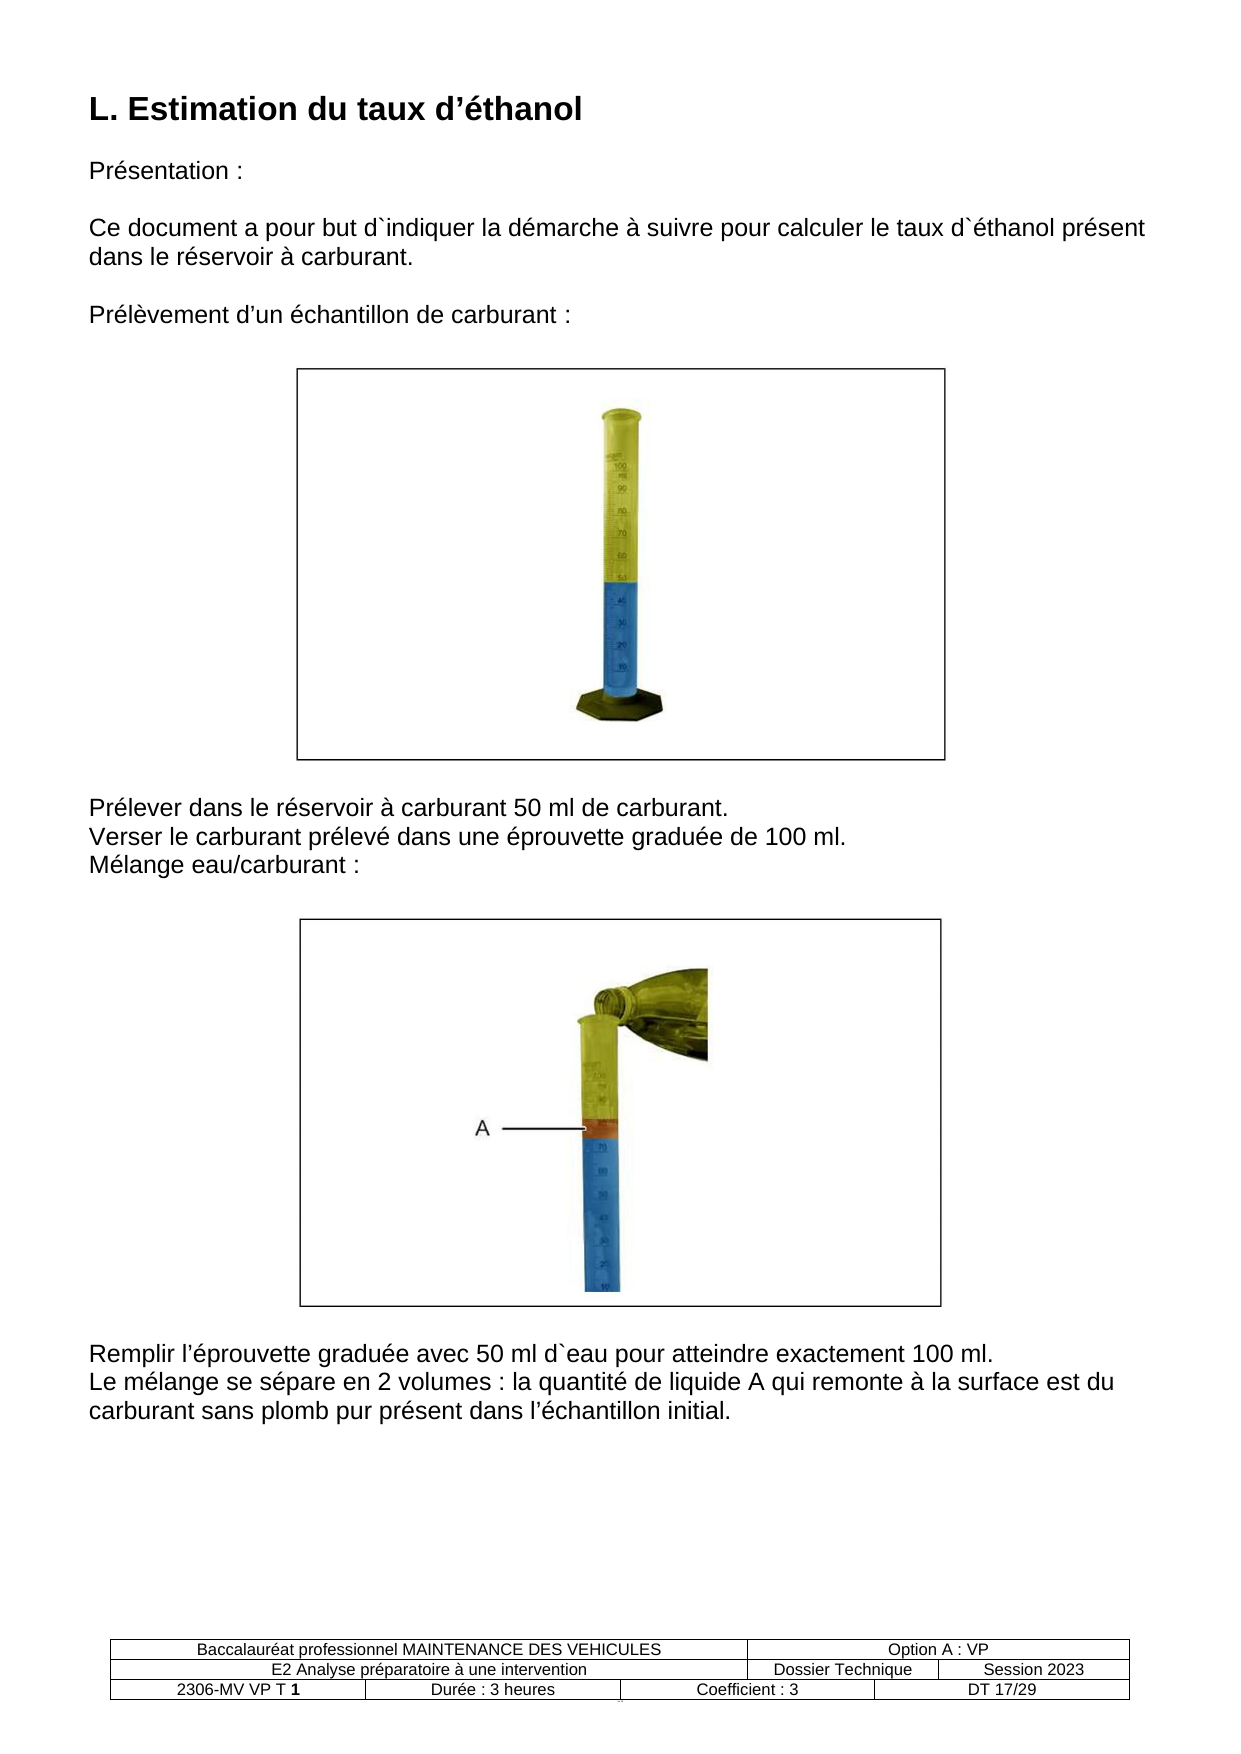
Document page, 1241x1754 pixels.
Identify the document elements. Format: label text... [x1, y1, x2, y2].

text Remplir l’éprouvette graduée avec 50 ml d`eau pour atteindre exactement 100 ml. [89, 1339, 1152, 1367]
text Prélèvement d’un échantillon de carburant : [89, 299, 1152, 328]
picture [291, 907, 949, 1310]
text Le mélange se sépare en 2 volumes : la quantité de liquide A qui remonte à la surface est du carburant sans plomb pur présent dans l’échantillon initial. [89, 1367, 1152, 1425]
text Mélange eau/carburant : [89, 850, 1152, 879]
text Verser le carburant prélevé dans une éprouvette graduée de 100 ml. [89, 821, 1152, 850]
text Ce document a pour but d`indiquer la démarche à suivre pour calculer le taux d`éthanol présent dans le réservoir à carburant. [89, 213, 1152, 271]
text L. Estimation du taux d’éthanol [89, 89, 1152, 127]
picture [291, 357, 949, 764]
text Présentation : [89, 156, 1152, 184]
text Prélever dans le réservoir à carburant 50 ml de carburant. [89, 793, 1152, 821]
